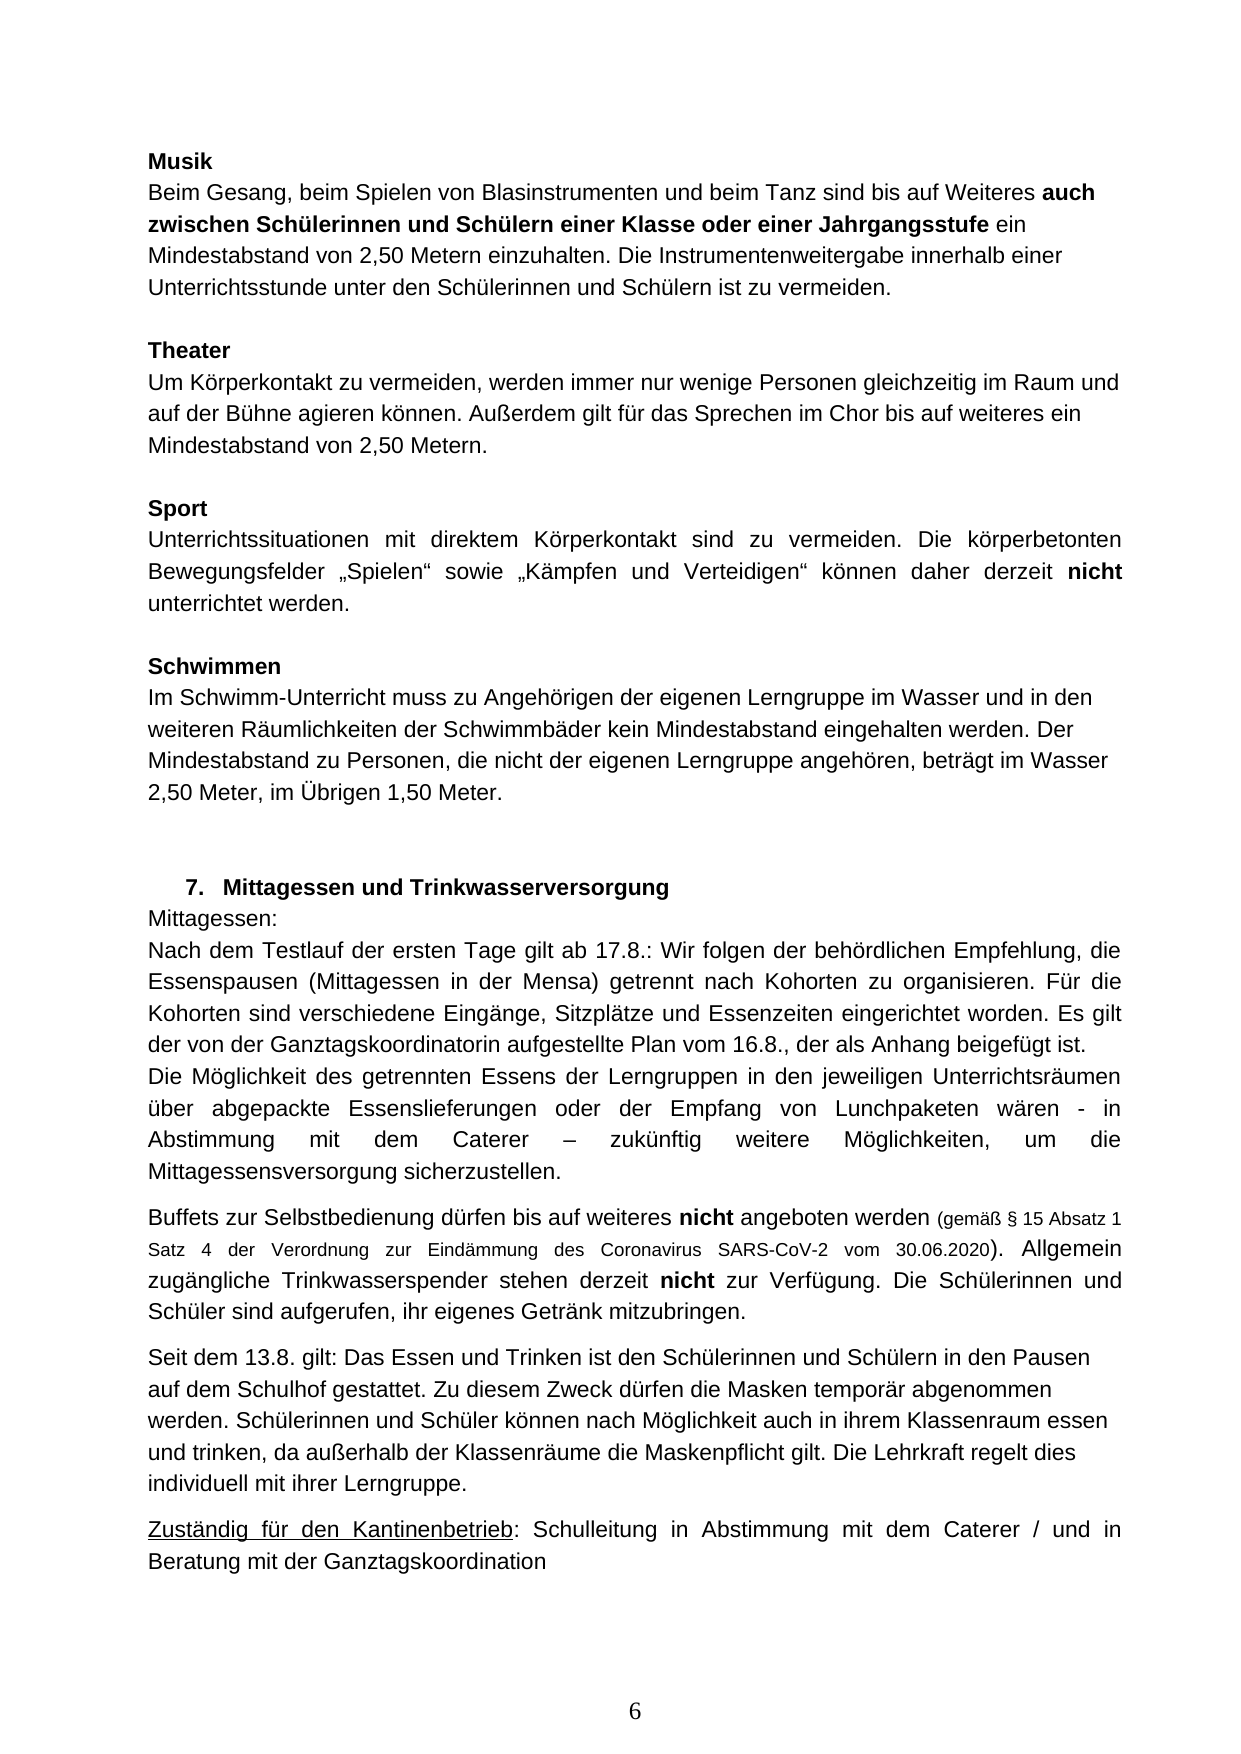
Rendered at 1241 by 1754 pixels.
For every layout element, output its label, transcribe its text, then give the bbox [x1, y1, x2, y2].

text Seit dem 13.8. gilt: Das Essen und Trinken ist den Schülerinnen und Schülern in den Pausen auf dem Schulhof gestattet. Zu diesem Zweck dürfen die Masken temporär abgenommen werden. Schülerinnen und Schüler können nach Möglichkeit auch in ihrem Klassenraum essen und trinken, da außerhalb der Klassenräume die Maskenpflicht gilt. Die Lehrkraft regelt dies individuell mit ihrer Lerngruppe. [148, 1344, 1122, 1497]
text Zuständig für den Kantinenbetrieb: Schulleitung in Abstimmung mit dem Caterer / und in Beratung mit der Ganztagskoordination [148, 1516, 1122, 1574]
text Um Körperkontakt zu vermeiden, werden immer nur wenige Personen gleichzeitig im Raum und auf der Bühne agieren können. Außerdem gilt für das Sprechen im Chor bis auf weiteres ein Mindestabstand von 2,50 Metern. [148, 368, 1122, 458]
text Theater [148, 337, 1122, 363]
text Beim Gesang, beim Spielen von Blasinstrumenten und beim Tanz sind bis auf Weiteres auch zwischen Schülerinnen und Schülern einer Klasse oder einer Jahrgangsstufe ein Mindestabstand von 2,50 Metern einzuhalten. Die Instrumentenweitergabe innerhalb einer Unterrichtsstunde unter den Schülerinnen und Schülern ist zu vermeiden. [148, 179, 1122, 300]
text Die Möglichkeit des getrennten Essens der Lerngruppen in den jeweiligen Unterrichtsräumen über abgepackte Essenslieferungen oder der Empfang von Lunchpaketen wären - in Abstimmung mit dem Caterer – zukünftig weitere Möglichkeiten, um die Mittagessensversorgung sicherzustellen. [148, 1063, 1122, 1184]
text Musik [148, 148, 1122, 174]
subtitle Mittagessen und Trinkwasserversorgung [185, 873, 1122, 900]
text Buffets zur Selbstbedienung dürfen bis auf weiteres nicht angeboten werden (gemäß § 15 Absatz 1 Satz 4 der Verordnung zur Eindämmung des Coronavirus SARS-CoV-2 vom 30.06.2020). Allgemein zugängliche Trinkwasserspender stehen derzeit nicht zur Verfügung. Die Schülerinnen und Schüler sind aufgerufen, ihr eigenes Getränk mitzubringen. [148, 1203, 1122, 1324]
text Schwimmen [148, 653, 1122, 679]
text Unterrichtssituationen mit direktem Körperkontakt sind zu vermeiden. Die körperbetonten Bewegungsfelder „Spielen“ sowie „Kämpfen und Verteidigen“ können daher derzeit nicht unterrichtet werden. [148, 526, 1122, 616]
text Nach dem Testlauf der ersten Tage gilt ab 17.8.: Wir folgen der behördlichen Empfehlung, die Essenspausen (Mittagessen in der Mensa) getrennt nach Kohorten zu organisieren. Für die Kohorten sind verschiedene Eingänge, Sitzplätze und Essenzeiten eingerichtet worden. Es gilt der von der Ganztagskoordinatorin aufgestellte Plan vom 16.8., der als Anhang beigefügt ist. [148, 937, 1122, 1058]
text Mittagessen: [148, 905, 1122, 931]
text Sport [148, 495, 1122, 521]
text Im Schwimm-Unterricht muss zu Angehörigen der eigenen Lerngruppe im Wasser und in den weiteren Räumlichkeiten der Schwimmbäder kein Mindestabstand eingehalten werden. Der Mindestabstand zu Personen, die nicht der eigenen Lerngruppe angehören, beträgt im Wasser 2,50 Meter, im Übrigen 1,50 Meter. [148, 684, 1122, 805]
